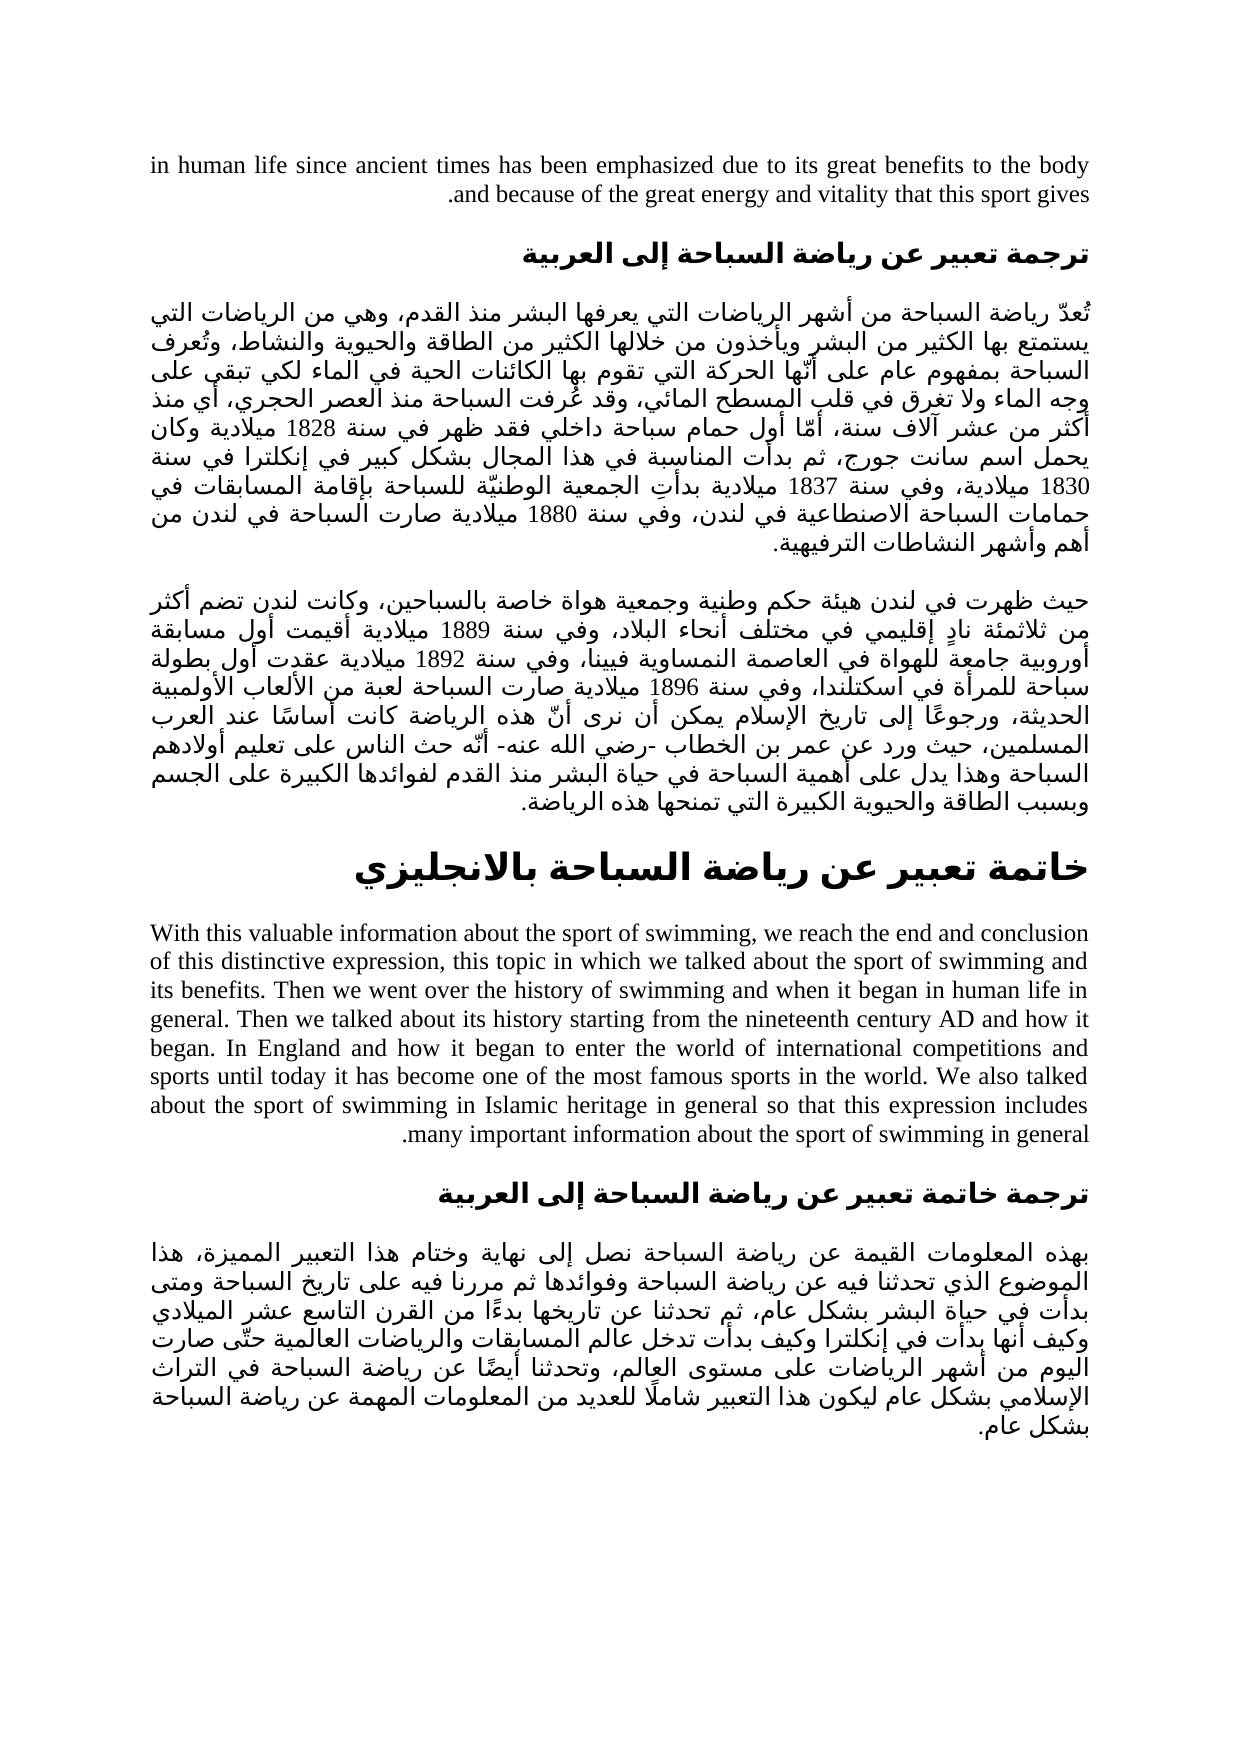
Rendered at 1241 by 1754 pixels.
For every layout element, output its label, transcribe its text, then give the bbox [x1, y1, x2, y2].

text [150, 150, 1090, 207]
text With this valuable information about the sport of swimming, we reach the end and conclusion of this distinctive expression, this topic in which we talked about the sport of swimming and its benefits. Then we went over the history of swimming and when it began in human life in general. Then we talked about its history starting from the nineteenth century AD and how it began. In England and how it began to enter the world of international competitions and sports until today it has become one of the most famous sports in the world. We also talked about the sport of swimming in Islamic heritage in general so that this expression includes many important information about the sport of swimming in general. [150, 918, 1090, 1148]
text تُعدّ رياضة السباحة من أشهر الرياضات التي يعرفها البشر منذ القدم، وهي من الرياضات التي يستمتع بها الكثير من البشر ويأخذون من خلالها الكثير من الطاقة والحيوية والنشاط، وتُعرف السباحة بمفهوم عام على أنّها الحركة التي تقوم بها الكائنات الحية في الماء لكي تبقى على وجه الماء ولا تغرق في قلب المسطح المائي، وقد عُرفت السباحة منذ العصر الحجري، أي منذ أكثر من عشر آلاف سنة، أمّا أول حمام سباحة داخلي فقد ظهر في سنة 1828 ميلادية وكان يحمل اسم سانت جورج، ثم بدأت المناسبة في هذا المجال بشكل كبير في إنكلترا في سنة 1830 ميلادية، وفي سنة 1837 ميلادية بدأتِ الجمعية الوطنيّة للسباحة بإقامة المسابقات في حمامات السباحة الاصنطاعية في لندن، وفي سنة 1880 ميلادية صارت السباحة في لندن من أهم وأشهر النشاطات الترفيهية. [150, 298, 1090, 557]
subtitle ترجمة خاتمة تعبير عن رياضة السباحة إلى العربية [150, 1177, 1090, 1209]
text حيث ظهرت في لندن هيئة حكم وطنية وجمعية هواة خاصة بالسباحين، وكانت لندن تضم أكثر من ثلاثمئة نادٍ إقليمي في مختلف أنحاء البلاد، وفي سنة 1889 ميلادية أقيمت أول مسابقة أوروبية جامعة للهواة في العاصمة النمساوية فيينا، وفي سنة 1892 ميلادية عقدت أول بطولة سباحة للمرأة في اسكتلندا، وفي سنة 1896 ميلادية صارت السباحة لعبة من الألعاب الأولمبية الحديثة، ورجوعًا إلى تاريخ الإسلام يمكن أن نرى أنّ هذه الرياضة كانت أساسًا عند العرب المسلمين، حيث ورد عن عمر بن الخطاب -رضي الله عنه- أنّه حث الناس على تعليم أولادهم السباحة وهذا يدل على أهمية السباحة في حياة البشر منذ القدم لفوائدها الكبيرة على الجسم وبسبب الطاقة والحيوية الكبيرة التي تمنحها هذه الرياضة. [150, 586, 1090, 816]
subtitle ترجمة تعبير عن رياضة السباحة إلى العربية [150, 237, 1090, 269]
text بهذه المعلومات القيمة عن رياضة السباحة نصل إلى نهاية وختام هذا التعبير المميزة، هذا الموضوع الذي تحدثنا فيه عن رياضة السباحة وفوائدها ثم مررنا فيه على تاريخ السباحة ومتى بدأت في حياة البشر بشكل عام، ثم تحدثنا عن تاريخها بدءًا من القرن التاسع عشر الميلادي وكيف أنها بدأت في إنكلترا وكيف بدأت تدخل عالم المسابقات والرياضات العالمية حتّى صارت اليوم من أشهر الرياضات على مستوى العالم، وتحدثنا أيضًا عن رياضة السباحة في التراث الإسلامي بشكل عام ليكون هذا التعبير شاملًا للعديد من المعلومات المهمة عن رياضة السباحة بشكل عام. [150, 1238, 1090, 1439]
subtitle خاتمة تعبير عن رياضة السباحة بالانجليزي [150, 845, 1090, 888]
